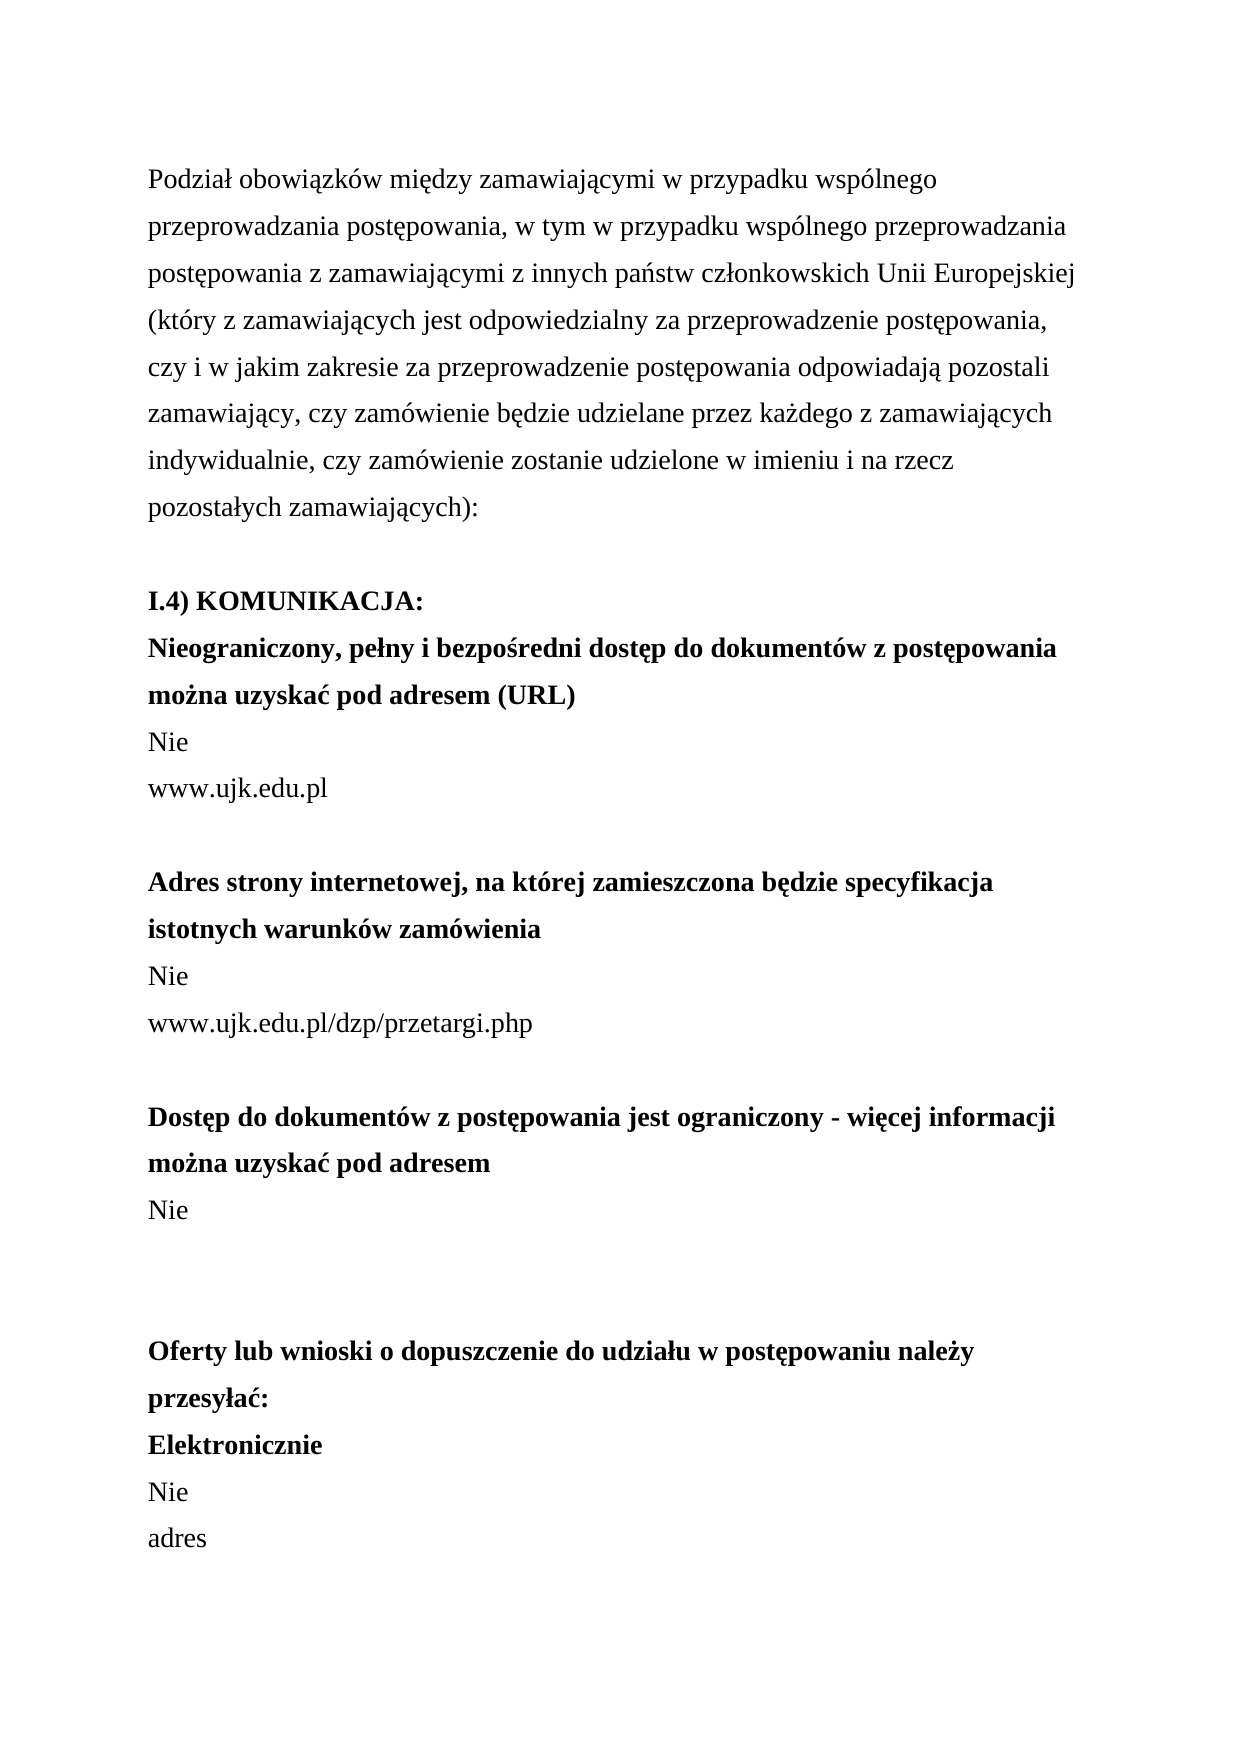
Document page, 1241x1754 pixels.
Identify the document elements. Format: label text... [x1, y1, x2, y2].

text Nie www.ujk.edu.pl [148, 710, 1093, 804]
text Oferty lub wnioski o dopuszczenie do udziału w postępowaniu należy przesyłać: Elektronicznie [148, 1273, 1093, 1460]
text Nie adres [148, 1460, 1093, 1601]
text Podział obowiązków między zamawiającymi w przypadku wspólnego przeprowadzania postępowania, w tym w przypadku wspólnego przeprowadzania postępowania z zamawiającymi z innych państw członkowskich Unii Europejskiej (który z zamawiających jest odpowiedzialny za przeprowadzenie postępowania, czy i w jakim zakresie za przeprowadzenie postępowania odpowiadają pozostali zamawiający, czy zamówienie będzie udzielane przez każdego z zamawiających indywidualnie, czy zamówienie zostanie udzielone w imieniu i na rzecz pozostałych zamawiających): [148, 148, 1093, 569]
text Nie [148, 1179, 1093, 1273]
text Dostęp do dokumentów z postępowania jest ograniczony - więcej informacji można uzyskać pod adresem [148, 1038, 1093, 1179]
text I.4) KOMUNIKACJA: Nieograniczony, pełny i bezpośredni dostęp do dokumentów z postępowania można uzyskać pod adresem (URL) [148, 569, 1093, 710]
text Nie www.ujk.edu.pl/dzp/przetargi.php [148, 944, 1093, 1038]
text Adres strony internetowej, na której zamieszczona będzie specyfikacja istotnych warunków zamówienia [148, 804, 1093, 944]
